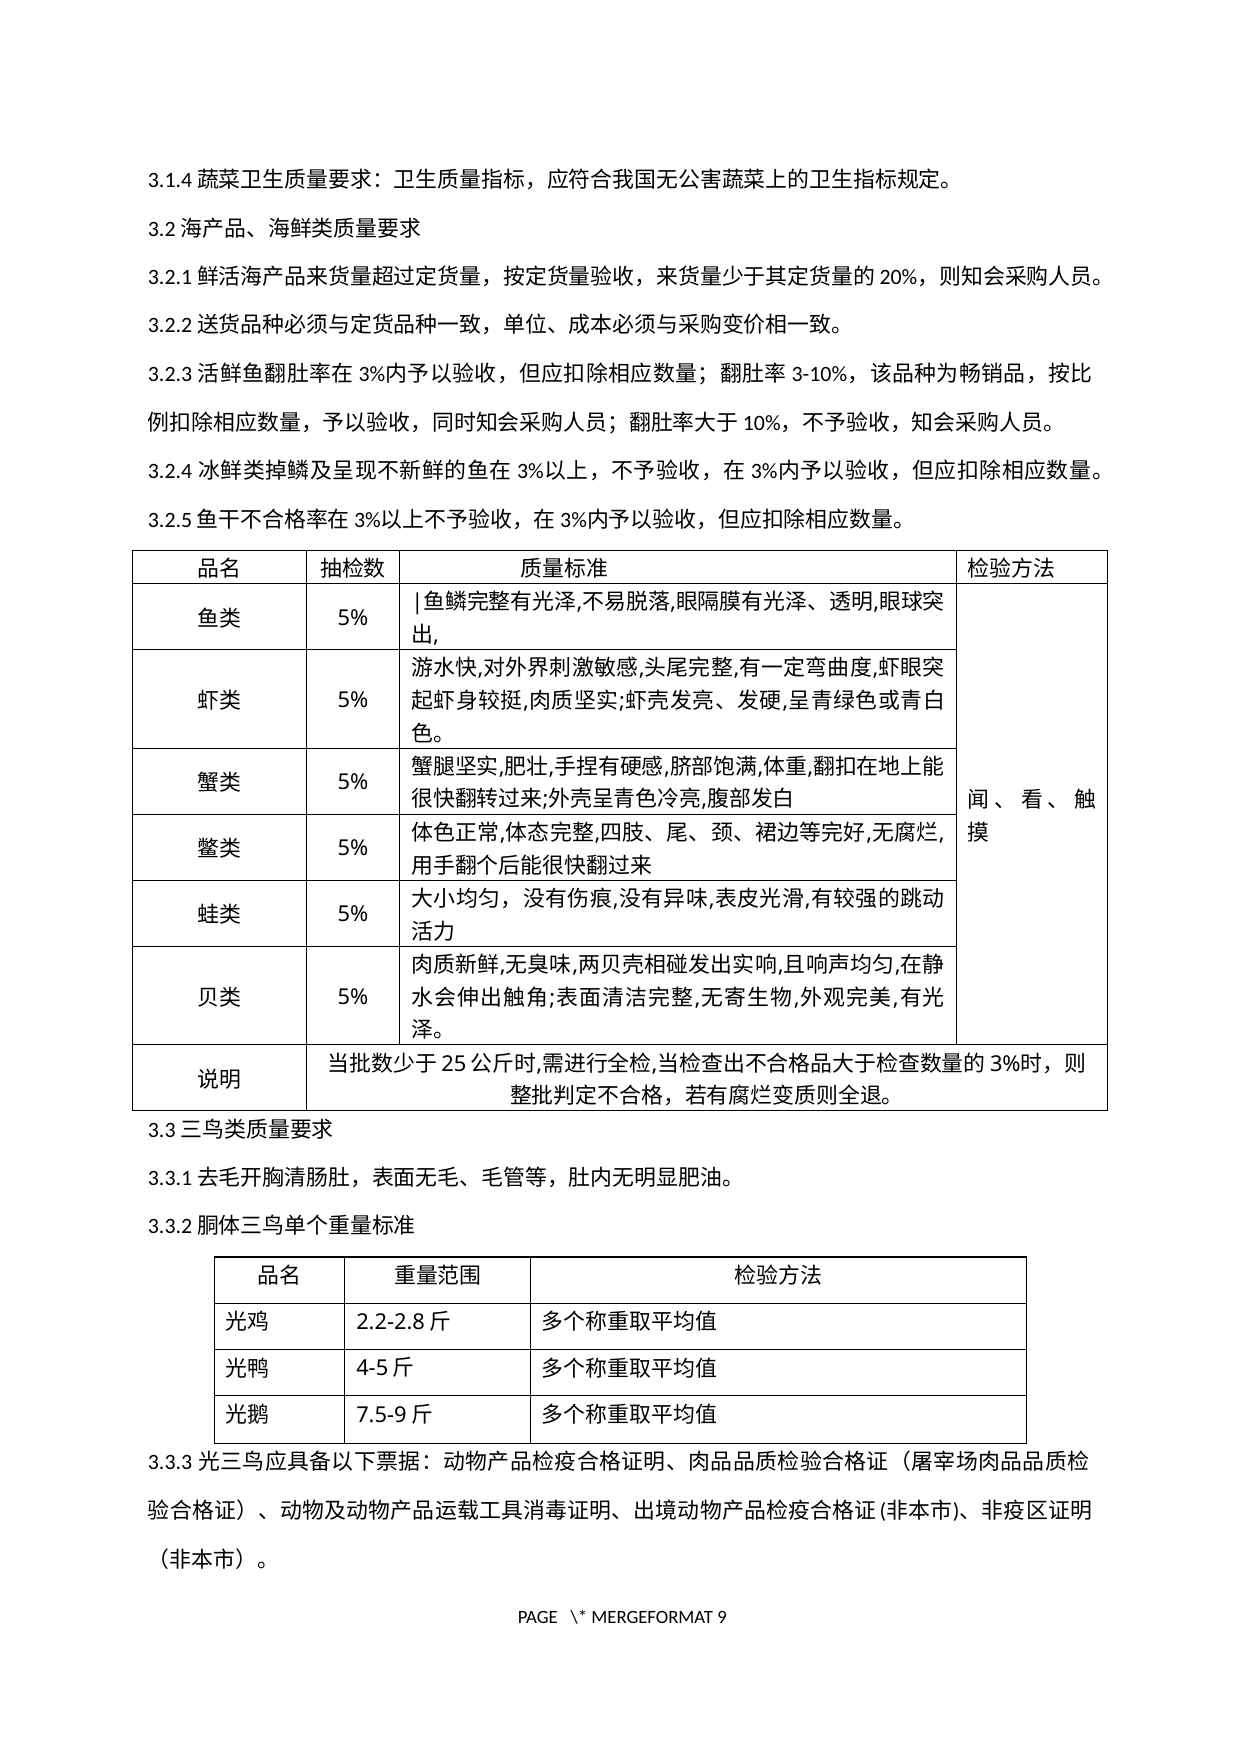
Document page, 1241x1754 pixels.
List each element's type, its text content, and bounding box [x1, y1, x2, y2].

table_header 检验方法 [531, 1258, 1026, 1303]
table_cell 4-5斤 [345, 1350, 530, 1395]
table_cell 鱼类 [133, 584, 306, 649]
text 3.3.3 光三鸟应具备以下票据：动物产品检疫合格证明、肉品品质检验合格证（屠宰场肉品品质检验合格证）、动物及动物产品运载工具消毒证明、出境动物产品检疫合格证(非本市)、非疫区证明（非本市）。 [148, 1444, 1093, 1574]
table_header 抽检数 [307, 551, 399, 583]
table_cell 说明 [133, 1045, 306, 1110]
table_cell 肉质新鲜,无臭味,两贝壳相碰发出实响,且响声均匀,在静水会伸出触角;表面清洁完整,无寄生物,外观完美,有光泽。 [400, 947, 956, 1044]
text 3.2.2 送货品种必须与定货品种一致，单位、成本必须与采购变价相一致。 [148, 307, 1093, 339]
table_cell 5% [307, 947, 399, 1044]
table_cell 光鸭 [215, 1350, 344, 1395]
text 3.2 海产品、海鲜类质量要求 [148, 210, 1093, 243]
table_cell 贝类 [133, 947, 306, 1044]
table_cell 光鹅 [215, 1396, 344, 1443]
text 3.2.3 活鲜鱼翻肚率在3%内予以验收，但应扣除相应数量；翻肚率3-10%，该品种为畅销品，按比例扣除相应数量，予以验收，同时知会采购人员；翻肚率大于10%，不予验收，知会采购人员。 [148, 355, 1093, 437]
table_cell 5% [307, 650, 399, 748]
table_cell 多个称重取平均值 [531, 1304, 1026, 1349]
text 3.3 三鸟类质量要求 [148, 1111, 1093, 1144]
table_cell 蛙类 [133, 881, 306, 946]
table_header 品名 [215, 1258, 344, 1303]
text 3.2.4 冰鲜类掉鳞及呈现不新鲜的鱼在3%以上，不予验收，在3%内予以验收，但应扣除相应数量。3.2.5鱼干不合格率在3%以上不予验收，在3%内予以验收，但应扣除相应数量。 [148, 452, 1093, 534]
table_cell 体色正常,体态完整,四肢、尾、颈、裙边等完好,无腐烂,用手翻个后能很快翻过来 [400, 815, 956, 880]
table_cell 2.2-2.8斤 [345, 1304, 530, 1349]
table_cell 蟹腿坚实,肥壮,手捏有硬感,脐部饱满,体重,翻扣在地上能很快翻转过来;外壳呈青色冷亮,腹部发白 [400, 749, 956, 814]
table_cell 光鸡 [215, 1304, 344, 1349]
table_header 质量标准 [400, 551, 956, 583]
table_cell 蟹类 [133, 749, 306, 814]
table_cell 多个称重取平均值 [531, 1396, 1026, 1443]
text 3.2.1 鲜活海产品来货量超过定货量，按定货量验收，来货量少于其定货量的20%，则知会采购人员。 [148, 259, 1093, 291]
table_cell |鱼鳞完整有光泽,不易脱落,眼隔膜有光泽、透明,眼球突出, [400, 584, 956, 649]
text 3.3.1 去毛开胸清肠肚，表面无毛、毛管等，肚内无明显肥油。 [148, 1160, 1093, 1192]
table_cell 5% [307, 815, 399, 880]
table_header 重量范围 [345, 1258, 530, 1303]
table_cell 闻、看、触摸 [957, 584, 1107, 1044]
text 3.1.4 蔬菜卫生质量要求：卫生质量指标，应符合我国无公害蔬菜上的卫生指标规定。 [148, 162, 1093, 194]
table_cell 当批数少于25公斤时,需进行全检,当检查出不合格品大于检查数量的3%时，则整批判定不合格，若有腐烂变质则全退。 [307, 1045, 1107, 1110]
table_cell 鳖类 [133, 815, 306, 880]
table_cell 虾类 [133, 650, 306, 748]
table_cell 7.5-9斤 [345, 1396, 530, 1443]
text 3.3.2 胴体三鸟单个重量标准 [148, 1208, 1093, 1241]
table_cell 5% [307, 584, 399, 649]
table_cell 游水快,对外界刺激敏感,头尾完整,有一定弯曲度,虾眼突起虾身较挺,肉质坚实;虾壳发亮、发硬,呈青绿色或青白色。 [400, 650, 956, 748]
table_header 检验方法 [957, 551, 1107, 583]
table_cell 5% [307, 749, 399, 814]
table_cell 多个称重取平均值 [531, 1350, 1026, 1395]
table_cell 5% [307, 881, 399, 946]
table_cell 大小均匀，没有伤痕,没有异味,表皮光滑,有较强的跳动活力 [400, 881, 956, 946]
table_header 品名 [133, 551, 306, 583]
